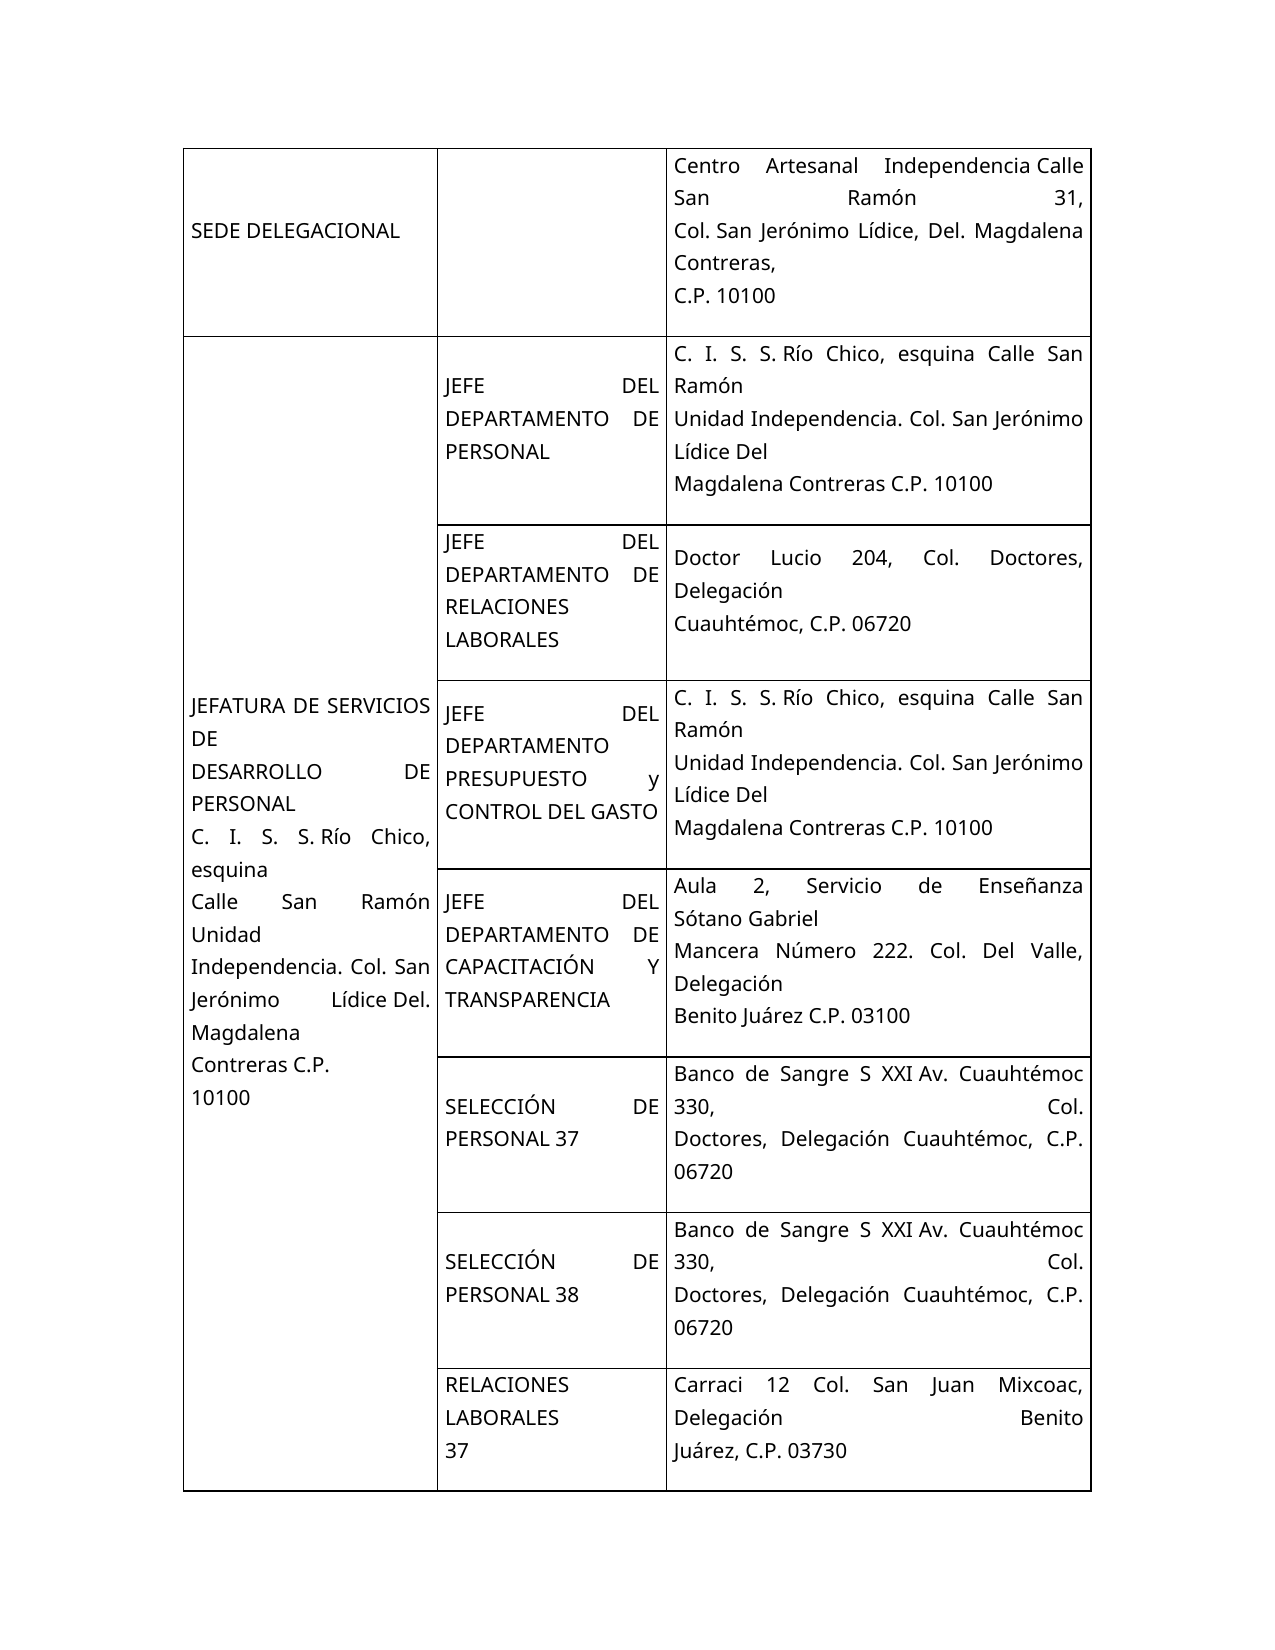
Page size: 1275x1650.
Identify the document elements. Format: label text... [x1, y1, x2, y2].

table_header [438, 149, 666, 336]
table_cell Aula 2, Servicio de Enseñanza Sótano Gabriel Mancera Número 222. Col. Del Valle, Delegación Benito Juárez C.P. 03100 [667, 870, 1090, 1056]
table_cell JEFE DEL DEPARTAMENTO PRESUPUESTO y CONTROL DEL GASTO [438, 681, 666, 868]
table_cell SELECCIÓN DE PERSONAL 38 [438, 1213, 666, 1367]
table_cell JEFE DEL DEPARTAMENTO DE CAPACITACIÓN Y TRANSPARENCIA [438, 870, 666, 1056]
table_cell C. I. S. S. Río Chico, esquina Calle San Ramón Unidad Independencia. Col. San Jerónimo Lídice Del Magdalena Contreras C.P. 10100 [667, 337, 1090, 524]
table_cell Doctor Lucio 204, Col. Doctores, Delegación Cuauhtémoc, C.P. 06720 [667, 526, 1090, 680]
table_cell JEFE DEL DEPARTAMENTO DE PERSONAL [438, 337, 666, 524]
table_cell RELACIONES LABORALES 37 [438, 1369, 666, 1490]
table_cell JEFE DEL DEPARTAMENTO DE RELACIONES LABORALES [438, 526, 666, 680]
table_header Centro Artesanal Independencia Calle San Ramón 31, Col. San Jerónimo Lídice, Del. Magdalena Contreras, C.P. 10100 [667, 149, 1090, 336]
table_header SEDE DELEGACIONAL [184, 149, 437, 336]
table_cell SELECCIÓN DE PERSONAL 37 [438, 1058, 666, 1212]
table_cell C. I. S. S. Río Chico, esquina Calle San Ramón Unidad Independencia. Col. San Jerónimo Lídice Del Magdalena Contreras C.P. 10100 [667, 681, 1090, 868]
table_cell Banco de Sangre S XXI Av. Cuauhtémoc 330, Col. Doctores, Delegación Cuauhtémoc, C.P. 06720 [667, 1058, 1090, 1212]
table_cell Banco de Sangre S XXI Av. Cuauhtémoc 330, Col. Doctores, Delegación Cuauhtémoc, C.P. 06720 [667, 1213, 1090, 1367]
table_cell Carraci 12 Col. San Juan Mixcoac, Delegación Benito Juárez, C.P. 03730 [667, 1369, 1090, 1490]
table_cell JEFATURA DE SERVICIOS DE DESARROLLO DE PERSONAL C. I. S. S. Río Chico, esquina Calle San Ramón Unidad Independencia. Col. San Jerónimo Lídice Del. Magdalena Contreras C.P. 10100 [184, 337, 437, 1490]
